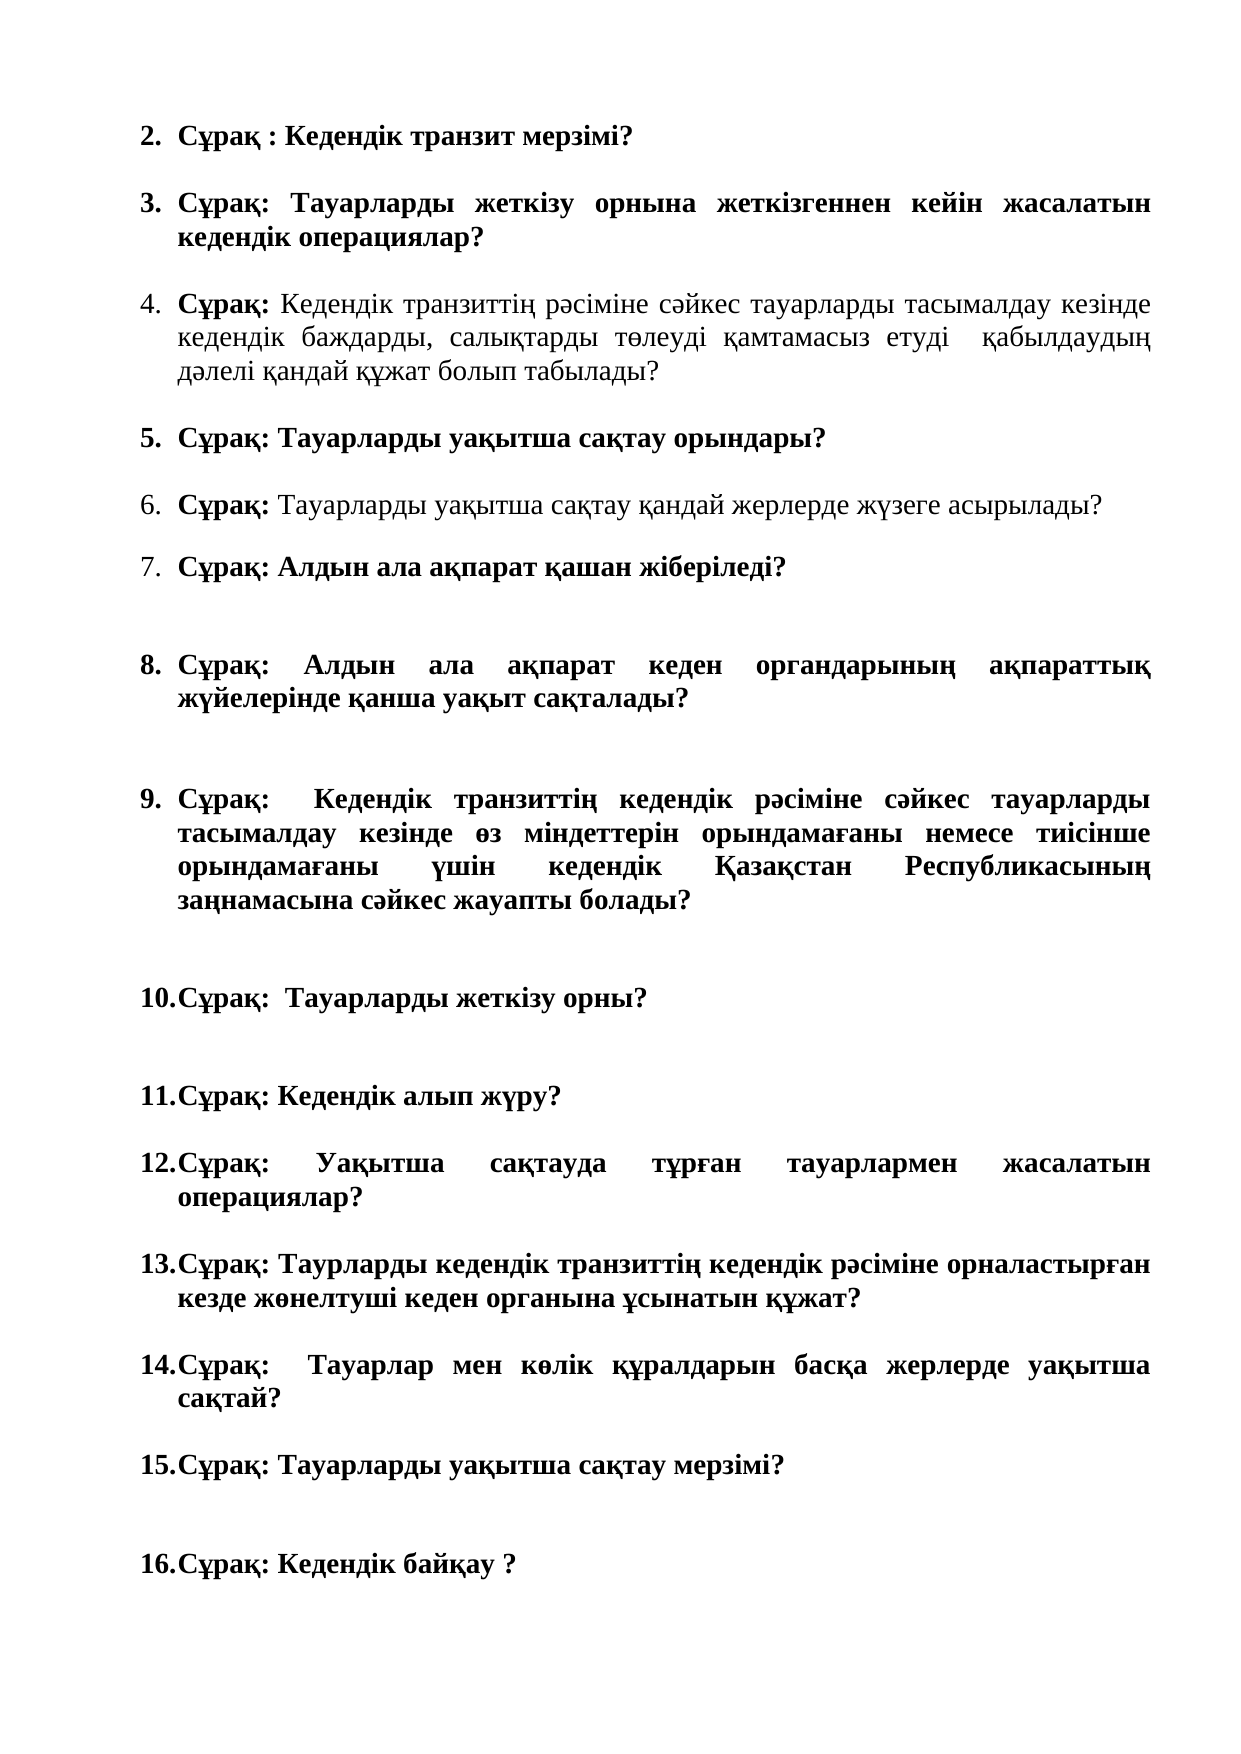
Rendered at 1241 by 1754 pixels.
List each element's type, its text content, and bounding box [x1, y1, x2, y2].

list Сұрақ: Уақытша сақтауда тұрған тауарлармен жасалатын операциялар? [140, 1146, 1152, 1213]
list Сұрақ: Тауарларды жеткізу орны? [140, 980, 1152, 1014]
list Сұрақ: Кедендік транзиттің рәсіміне сәйкес тауарларды тасымалдау кезінде кедендік баждарды, салықтарды төлеуді қамтамасыз етуді қабылдаудың дәлелі қандай құжат болып табылады? [140, 286, 1152, 387]
list Сұрақ: Тауарларды уақытша сақтау орындары? [140, 420, 1152, 454]
list Cұрақ: Таурларды кедендік транзиттің кедендік рәсіміне орналастырған кезде жөнелтуші кеден органына ұсынатын құжат? [140, 1246, 1152, 1313]
list Сұрақ : Кедендік транзит мерзімі? [140, 118, 1152, 152]
list Сұрақ: Кедендік байқау ? [140, 1546, 1152, 1579]
list Сұрақ: Кедендік транзиттің кедендік рәсіміне сәйкес тауарларды тасымалдау кезінде өз міндеттерін орындамағаны немесе тиісінше орындамағаны үшін кедендік Қазақстан Республикасының заңнамасына сәйкес жауапты болады? [140, 781, 1152, 915]
list Сұрақ: Кедендік алып жүру? [140, 1078, 1152, 1112]
list Сұрақ: Тауарлар мен көлік құралдарын басқа жерлерде уақытша сақтай? [140, 1347, 1152, 1414]
list Сұрақ: Алдын ала ақпарат қашан жіберіледі? [140, 549, 1152, 582]
list Сұрақ: Тауарларды жеткізу орнына жеткізгеннен кейін жасалатын кедендік операциялар? [140, 185, 1152, 252]
list Сұрақ: Алдын ала ақпарат кеден органдарының ақпараттық жүйелерінде қанша уақыт сақталады? [140, 647, 1152, 714]
list Сұрақ: Тауарларды уақытша сақтау мерзімі? [140, 1447, 1152, 1481]
list Сұрақ: Тауарларды уақытша сақтау қандай жерлерде жүзеге асырылады? [140, 487, 1152, 521]
